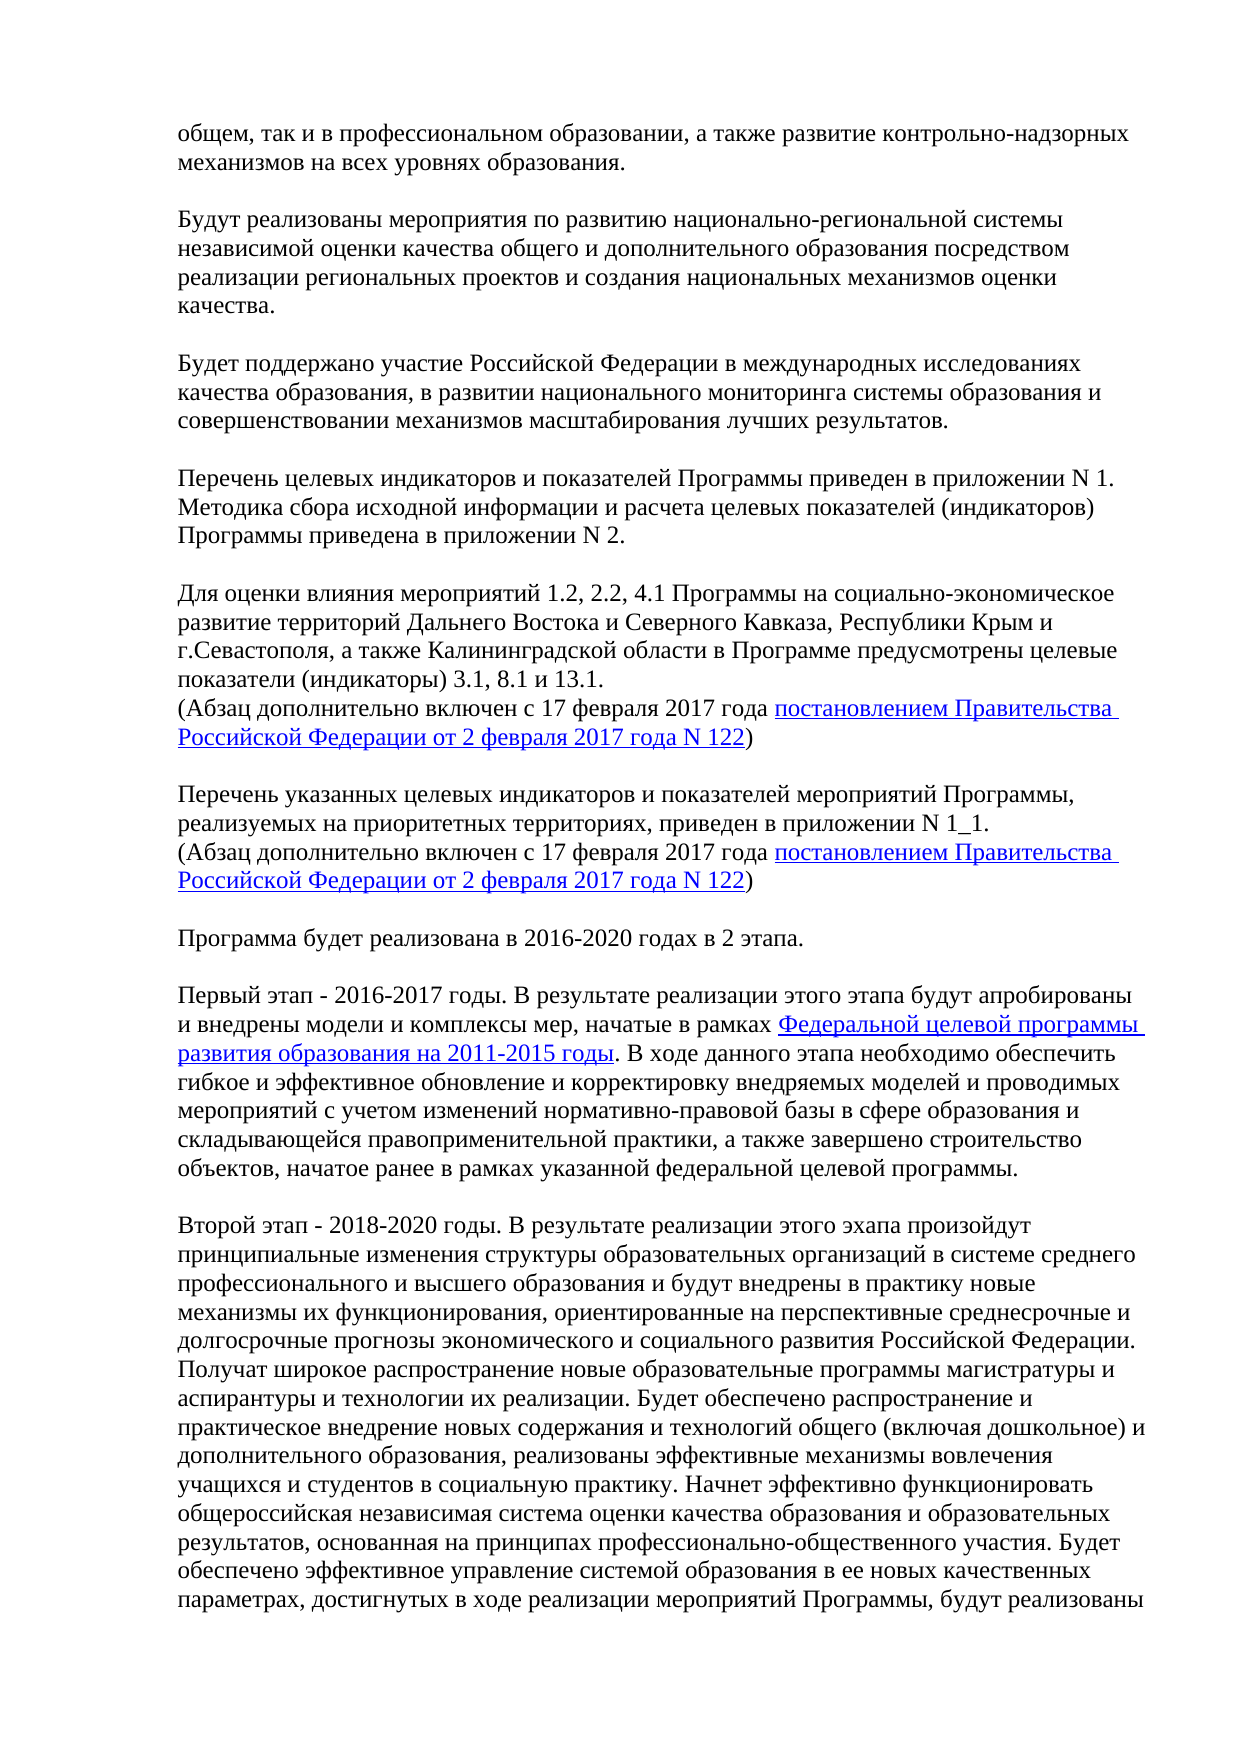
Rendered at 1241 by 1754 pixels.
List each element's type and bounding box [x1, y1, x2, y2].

text [177, 118, 1152, 1613]
